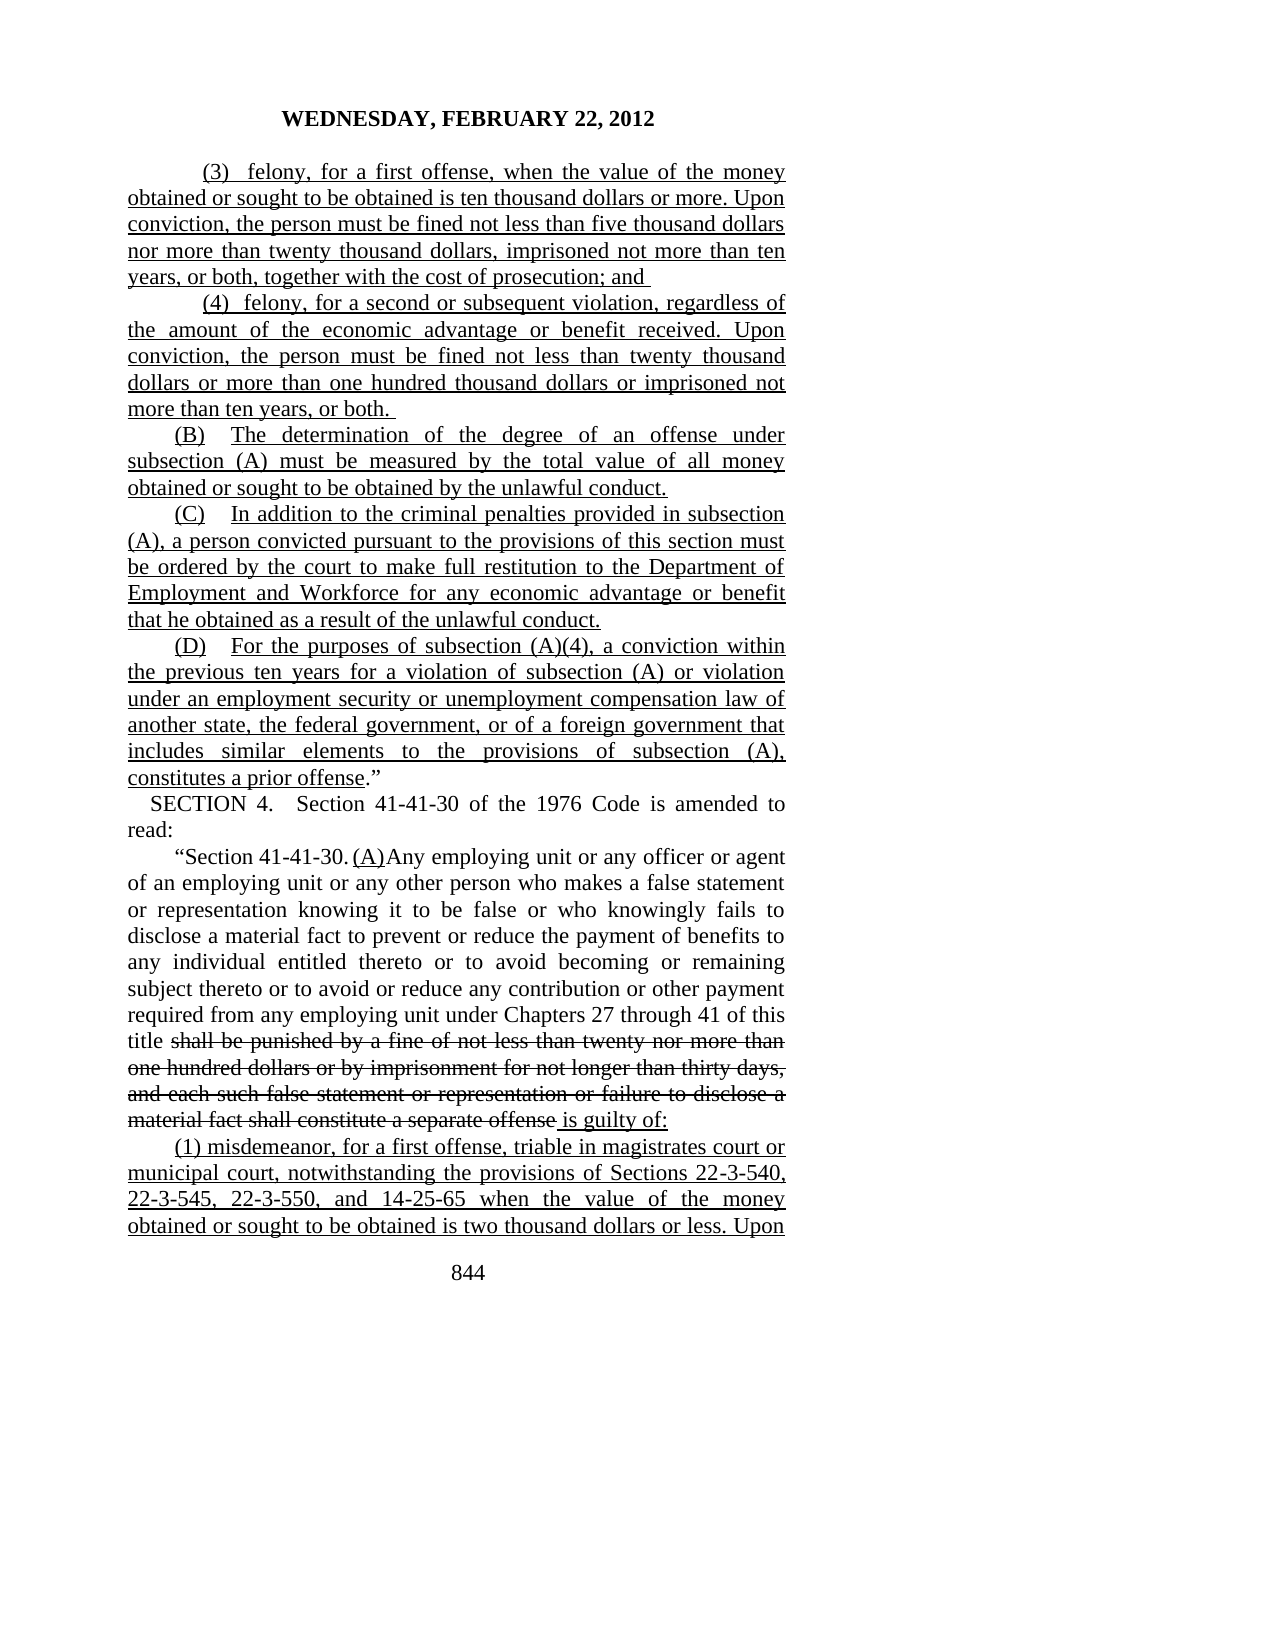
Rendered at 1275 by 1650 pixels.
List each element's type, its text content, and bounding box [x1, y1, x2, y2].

text “Section 41-41-30. (A) Any employing unit or any officer or agent of an employing unit or any other person who makes a false statement or representation knowing it to be false or who knowingly fails to disclose a material fact to prevent or reduce the payment of benefits to any individual entitled thereto or to avoid becoming or remaining subject thereto or to avoid or reduce any contribution or other payment required from any employing unit under Chapters 27 through 41 of this title shall be punished by a fine of not less than twenty nor more than one hundred dollars or by imprisonment for not longer than thirty days, and each such false statement or representation or failure to disclose a material fact shall constitute a separate offense is guilty of: [127, 843, 786, 1068]
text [127, 1209, 786, 1238]
text SECTION 4. Section 41-41-30 of the 1976 Code is amended to read: [127, 790, 786, 843]
text (4) felony, for a second or subsequent violation, regardless of the amount of the economic advantage or benefit received. Upon conviction, the person must be fined not less than twenty thousand dollars or more than one hundred thousand dollars or imprisoned not more than ten years, or both. [127, 289, 786, 339]
text (D) For the purposes of subsection (A)(4), a conviction within the previous ten years for a violation of subsection (A) or violation under an employment security or unemployment compensation law of another state, the federal government, or of a foreign government that includes similar elements to the provisions of subsection (A), constitutes a prior offense.” [127, 709, 786, 760]
text (3) felony, for a first offense, when the value of the money obtained or sought to be obtained is ten thousand dollars or more. Upon conviction, the person must be fined not less than five thousand dollars nor more than twenty thousand dollars, imprisoned not more than ten years, or both, together with the cost of prosecution; and [127, 158, 786, 260]
text (C) In addition to the criminal penalties provided in subsection (A), a person convicted pursuant to the provisions of this section must be ordered by the court to make full restitution to the Department of Employment and Workforce for any economic advantage or benefit that he obtained as a result of the unlawful conduct. [127, 551, 786, 602]
text (B) The determination of the degree of an offense under subsection (A) must be measured by the total value of all money obtained or sought to be obtained by the unlawful conduct. [127, 421, 786, 500]
text (D) For the purposes of subsection (A)(4), a conviction within the previous ten years for a violation of subsection (A) or violation under an employment security or unemployment compensation law of another state, the federal government, or of a foreign government that includes similar elements to the provisions of subsection (A), constitutes a prior offense.” [127, 632, 786, 708]
text (C) In addition to the criminal penalties provided in subsection (A), a person convicted pursuant to the provisions of this section must be ordered by the court to make full restitution to the Department of Employment and Workforce for any economic advantage or benefit that he obtained as a result of the unlawful conduct. [127, 500, 786, 550]
text (4) felony, for a second or subsequent violation, regardless of the amount of the economic advantage or benefit received. Upon conviction, the person must be fined not less than twenty thousand dollars or more than one hundred thousand dollars or imprisoned not more than ten years, or both. [127, 392, 786, 421]
